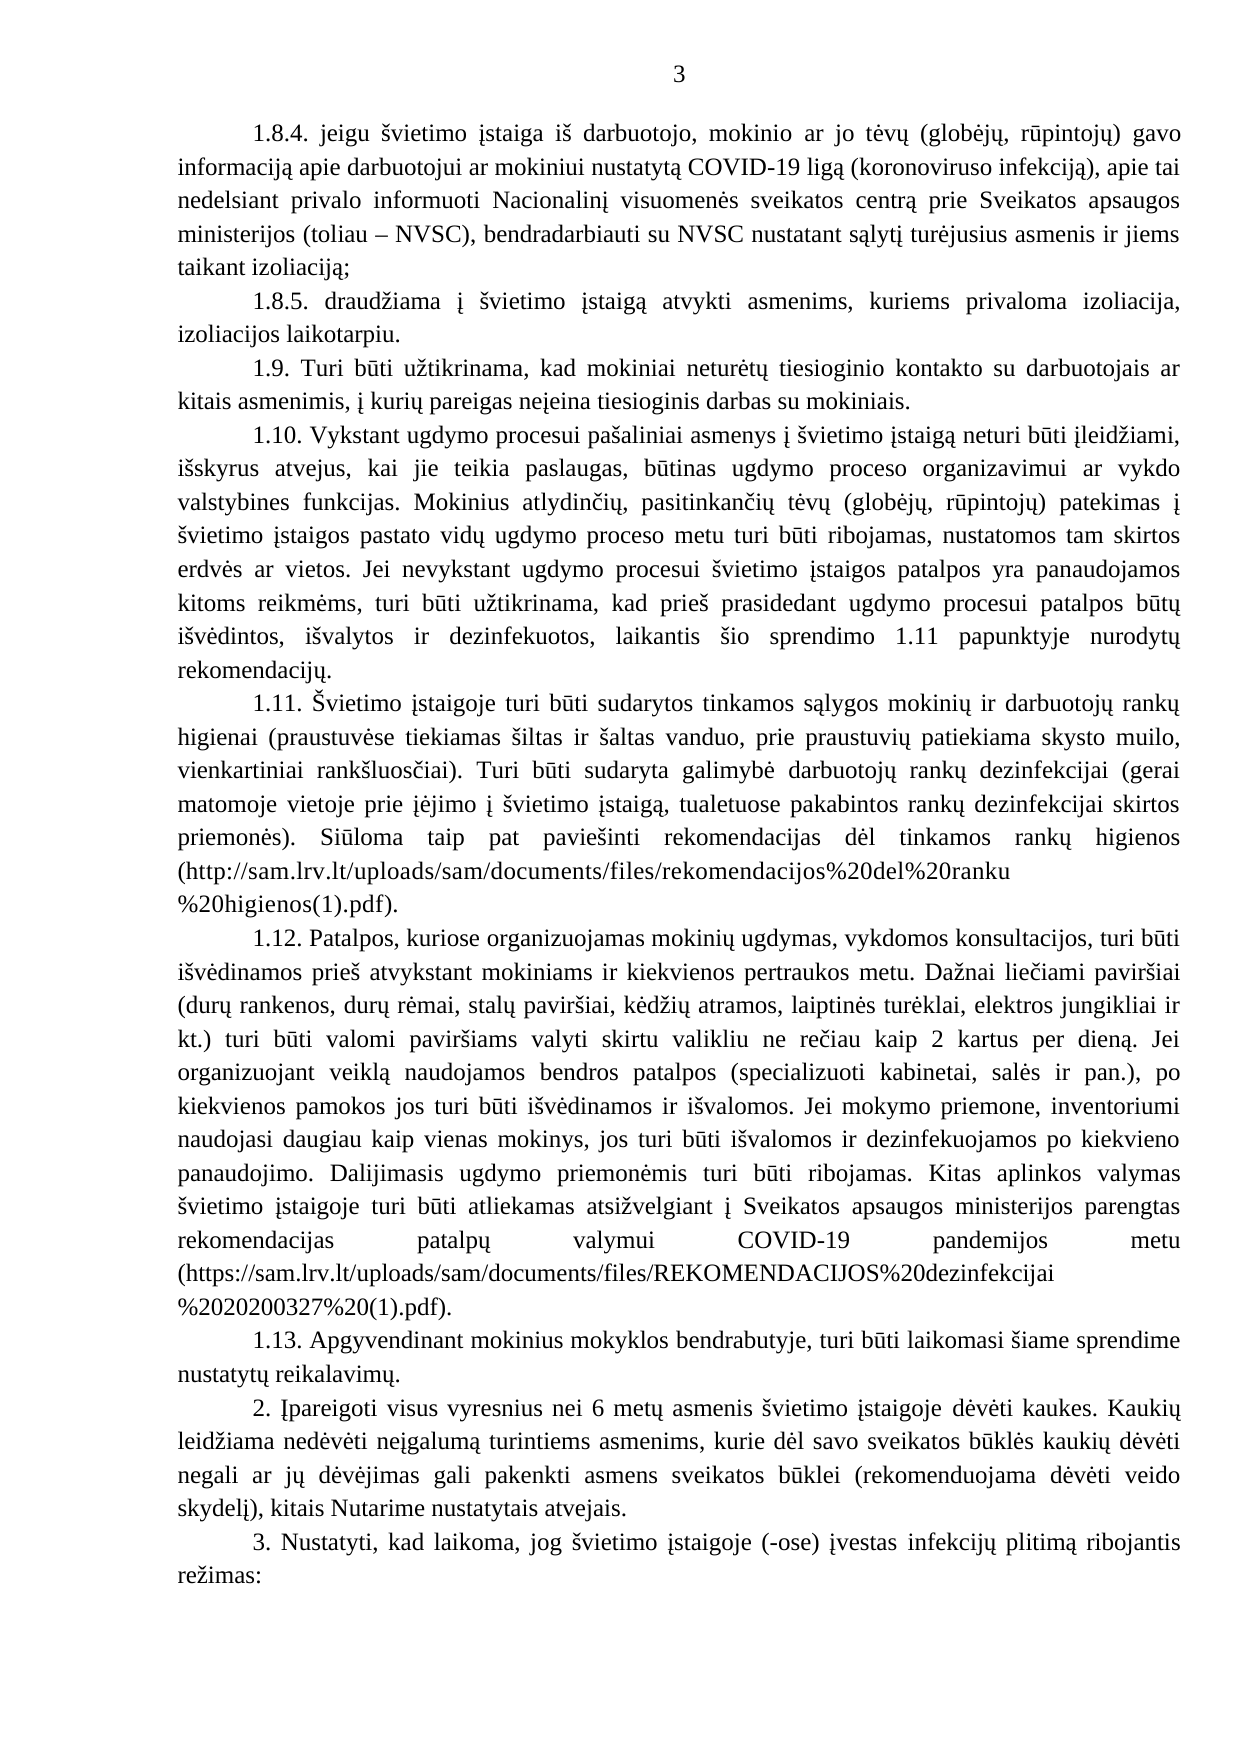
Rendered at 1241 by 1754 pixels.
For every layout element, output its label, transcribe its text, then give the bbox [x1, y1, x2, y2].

text 1.13. Apgyvendinant mokinius mokyklos bendrabutyje, turi būti laikomasi šiame sprendime nustatytų reikalavimų. [177, 1326, 1181, 1388]
text 1.11. Švietimo įstaigoje turi būti sudarytos tinkamos sąlygos mokinių ir darbuotojų rankų higienai (praustuvėse tiekiamas šiltas ir šaltas vanduo, prie praustuvių patiekiama skysto muilo, vienkartiniai rankšluosčiai). Turi būti sudaryta galimybė darbuotojų rankų dezinfekcijai (gerai matomoje vietoje prie įėjimo į švietimo įstaigą, tualetuose pakabintos rankų dezinfekcijai skirtos priemonės). Siūloma taip pat paviešinti rekomendacijas dėl tinkamos rankų higienos (http://sam.lrv.lt/uploads/sam/documents/files/rekomendacijos%20del%20ranku%20higienos(1).pdf). [177, 688, 1181, 722]
text 1.9. Turi būti užtikrinama, kad mokiniai neturėtų tiesioginio kontakto su darbuotojais ar kitais asmenimis, į kurių pareigas neįeina tiesioginis darbas su mokiniais. [177, 353, 1181, 415]
text 1.8.4. jeigu švietimo įstaiga iš darbuotojo, mokinio ar jo tėvų (globėjų, rūpintojų) gavo informaciją apie darbuotojui ar mokiniui nustatytą COVID-19 ligą (koronoviruso infekciją), apie tai nedelsiant privalo informuoti Nacionalinį visuomenės sveikatos centrą prie Sveikatos apsaugos ministerijos (toliau – NVSC), bendradarbiauti su NVSC nustatant sąlytį turėjusius asmenis ir jiems taikant izoliaciją; [177, 118, 1181, 152]
text 2. Įpareigoti visus vyresnius nei 6 metų asmenis švietimo įstaigoje dėvėti kaukes. Kaukių leidžiama nedėvėti neįgalumą turintiems asmenims, kurie dėl savo sveikatos būklės kaukių dėvėti negali ar jų dėvėjimas gali pakenkti asmens sveikatos būklei (rekomenduojama dėvėti veido skydelį), kitais Nutarime nustatytais atvejais. [177, 1393, 1181, 1522]
text 1.12. Patalpos, kuriose organizuojamas mokinių ugdymas, vykdomos konsultacijos, turi būti išvėdinamos prieš atvykstant mokiniams ir kiekvienos pertraukos metu. Dažnai liečiami paviršiai (durų rankenos, durų rėmai, stalų paviršiai, kėdžių atramos, laiptinės turėklai, elektros jungikliai ir kt.) turi būti valomi paviršiams valyti skirtu valikliu ne rečiau kaip 2 kartus per dieną. Jei organizuojant veiklą naudojamos bendros patalpos (specializuoti kabinetai, salės ir pan.), po kiekvienos pamokos jos turi būti išvėdinamos ir išvalomos. Jei mokymo priemone, inventoriumi naudojasi daugiau kaip vienas mokinys, jos turi būti išvalomos ir dezinfekuojamos po kiekvieno panaudojimo. Dalijimasis ugdymo priemonėmis turi būti ribojamas. Kitas aplinkos valymas švietimo įstaigoje turi būti atliekamas atsižvelgiant į Sveikatos apsaugos ministerijos parengtas rekomendacijas patalpų valymui COVID-19 pandemijos metu (https://sam.lrv.lt/uploads/sam/documents/files/REKOMENDACIJOS%20dezinfekcijai%2020200327%20(1).pdf). [177, 1254, 1181, 1321]
text 1.8.4. jeigu švietimo įstaiga iš darbuotojo, mokinio ar jo tėvų (globėjų, rūpintojų) gavo informaciją apie darbuotojui ar mokiniui nustatytą COVID-19 ligą (koronoviruso infekciją), apie tai nedelsiant privalo informuoti Nacionalinį visuomenės sveikatos centrą prie Sveikatos apsaugos ministerijos (toliau – NVSC), bendradarbiauti su NVSC nustatant sąlytį turėjusius asmenis ir jiems taikant izoliaciją; [177, 247, 1181, 281]
text 1.11. Švietimo įstaigoje turi būti sudarytos tinkamos sąlygos mokinių ir darbuotojų rankų higienai (praustuvėse tiekiamas šiltas ir šaltas vanduo, prie praustuvių patiekiama skysto muilo, vienkartiniai rankšluosčiai). Turi būti sudaryta galimybė darbuotojų rankų dezinfekcijai (gerai matomoje vietoje prie įėjimo į švietimo įstaigą, tualetuose pakabintos rankų dezinfekcijai skirtos priemonės). Siūloma taip pat paviešinti rekomendacijas dėl tinkamos rankų higienos (http://sam.lrv.lt/uploads/sam/documents/files/rekomendacijos%20del%20ranku%20higienos(1).pdf). [177, 851, 1181, 918]
text 1.8.5. draudžiama į švietimo įstaigą atvykti asmenims, kuriems privaloma izoliacija, izoliacijos laikotarpiu. [177, 286, 1181, 348]
text 3. Nustatyti, kad laikoma, jog švietimo įstaigoje (-ose) įvestas infekcijų plitimą ribojantis režimas: [177, 1527, 1181, 1589]
